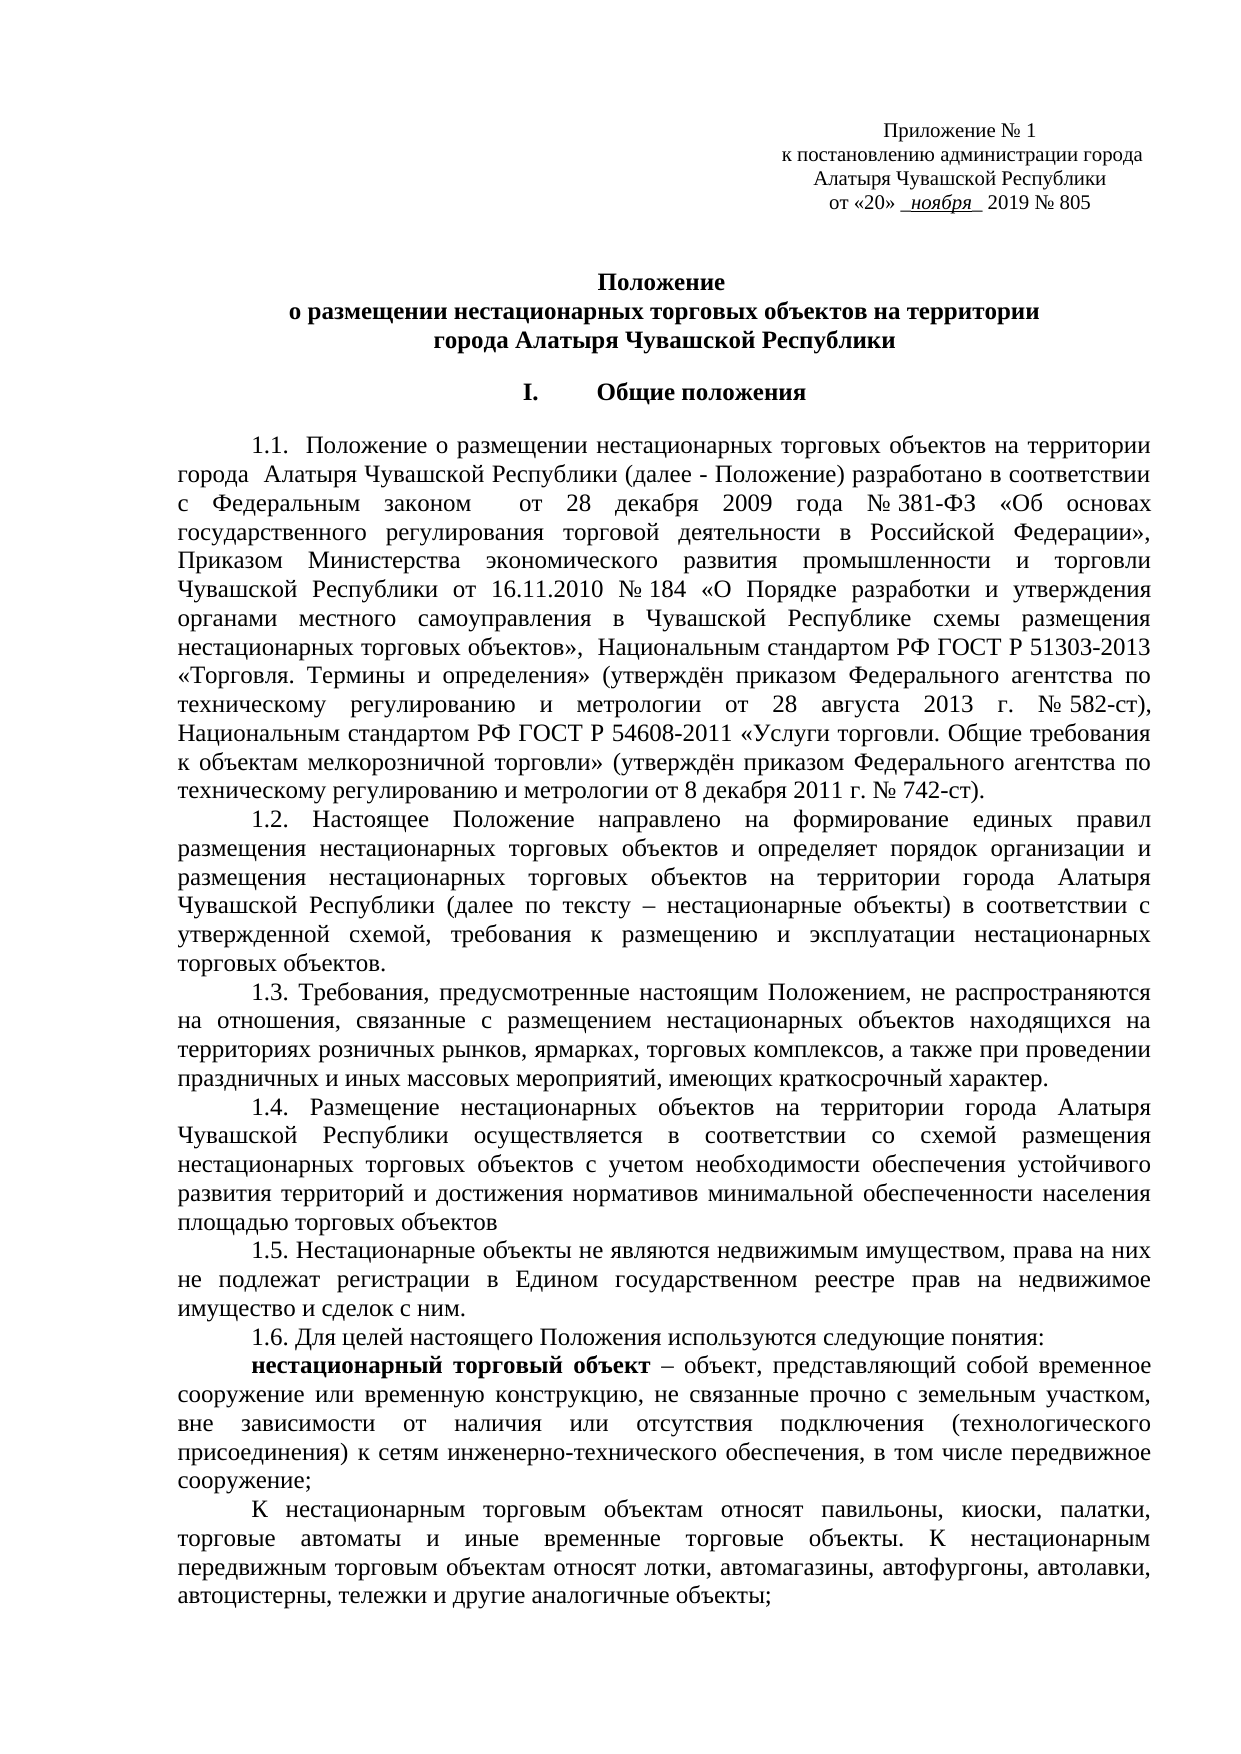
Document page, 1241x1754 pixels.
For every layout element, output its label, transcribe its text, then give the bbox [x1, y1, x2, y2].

subtitle города Алатыря Чувашской Республики [177, 325, 1152, 353]
text Приложение № 1 [768, 118, 1152, 142]
text К нестационарным торговым объектам относят павильоны, киоски, палатки, торговые автоматы и иные временные торговые объекты. К нестационарным передвижным торговым объектам относят лотки, автомагазины, автофургоны, автолавки, автоцистерны, тележки и другие аналогичные объекты; [177, 1494, 1152, 1609]
text 1.2. Настоящее Положение направлено на формирование единых правил размещения нестационарных торговых объектов и определяет порядок организации и размещения нестационарных торговых объектов на территории города Алатыря Чувашской Республики (далее по тексту – нестационарные объекты) в соответствии с утвержденной схемой, требования к размещению и эксплуатации нестационарных торговых объектов. [177, 804, 1152, 977]
subtitle 1.1. Положение о размещении нестационарных торговых объектов на территории города Алатыря Чувашской Республики (далее - Положение) разработано в соответствии с Федеральным законом от 28 декабря 2009 года № 381-ФЗ «Об основах государственного регулирования торговой деятельности в Российской Федерации», Приказом Министерства экономического развития промышленности и торговли Чувашской Республики от 16.11.2010 № 184 «О Порядке разработки и утверждения органами местного самоуправления в Чувашской Республике схемы размещения нестационарных торговых объектов», Национальным стандартом РФ ГОСТ Р 51303-2013 «Торговля. Термины и определения» (утверждён приказом Федерального агентства по техническому регулированию и метрологии от 28 августа 2013 г. № 582-ст), Национальным стандартом РФ ГОСТ Р 54608-2011 «Услуги торговли. Общие требования к объектам мелкорозничной торговли» (утверждён приказом Федерального агентства по техническому регулированию и метрологии от 8 декабря 2011 г. № 742-ст). [177, 430, 1152, 804]
subtitle Положение о размещении нестационарных торговых объектов на территории [177, 267, 1152, 325]
list Общие положения [177, 377, 1152, 406]
subtitle 1.6. Для целей настоящего Положения используются следующие понятия: [177, 1322, 1152, 1350]
text от «20» _ноября_ 2019 № 805 [768, 190, 1152, 214]
text 1.5. Нестационарные объекты не являются недвижимым имуществом, права на них не подлежат регистрации в Едином государственном реестре прав на недвижимое имущество и сделок с ним. [177, 1235, 1152, 1322]
text к постановлению администрации города Алатыря Чувашской Республики [768, 142, 1152, 190]
text 1.3. Требования, предусмотренные настоящим Положением, не распространяются на отношения, связанные с размещением нестационарных объектов находящихся на территориях розничных рынков, ярмарках, торговых комплексов, а также при проведении праздничных и иных массовых мероприятий, имеющих краткосрочный характер. [177, 977, 1152, 1092]
text 1.4. Размещение нестационарных объектов на территории города Алатыря Чувашской Республики осуществляется в соответствии со схемой размещения нестационарных торговых объектов с учетом необходимости обеспечения устойчивого развития территорий и достижения нормативов минимальной обеспеченности населения площадью торговых объектов [177, 1092, 1152, 1235]
text нестационарный торговый объект – объект, представляющий собой временное сооружение или временную конструкцию, не связанные прочно с земельным участком, вне зависимости от наличия или отсутствия подключения (технологического присоединения) к сетям инженерно-технического обеспечения, в том числе передвижное сооружение; [177, 1350, 1152, 1494]
